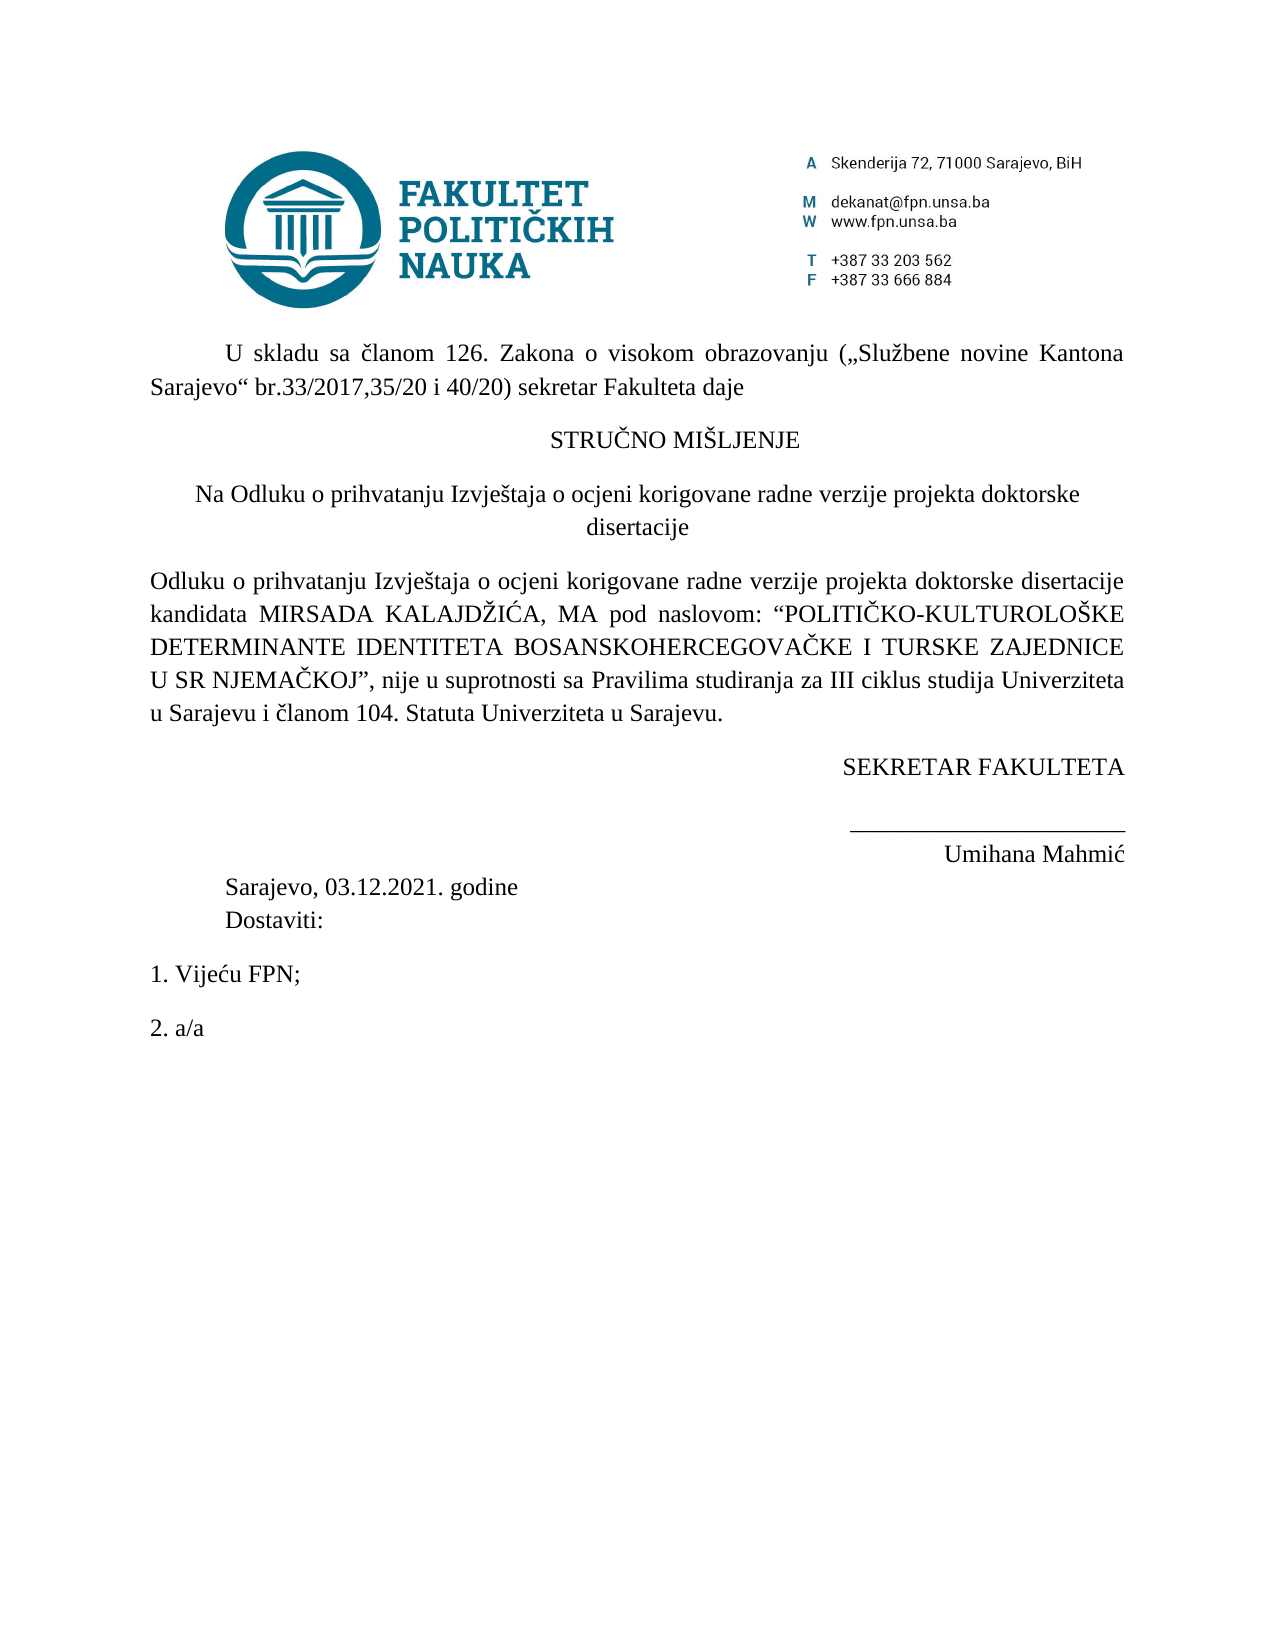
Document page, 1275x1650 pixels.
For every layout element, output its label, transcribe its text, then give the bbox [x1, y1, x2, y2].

text SEKRETAR FAKULTETA [150, 752, 1125, 781]
list Sarajevo, 03.12.2021. godine [225, 872, 1125, 901]
text U skladu sa članom 126. Zakona o visokom obrazovanju („Službene novine Kantona Sarajevo“ br.33/2017,35/20 i 40/20) sekretar Fakulteta daje [150, 338, 1125, 400]
picture [225, 150, 1083, 314]
text STRUČNO MIŠLJENJE [150, 425, 1125, 454]
text Odluku o prihvatanju Izvještaja o ocjeni korigovane radne verzije projekta doktorske disertacije kandidata MIRSADA KALAJDŽIĆA, MA pod naslovom: “POLITIČKO-KULTUROLOŠKE DETERMINANTE IDENTITETA BOSANSKOHERCEGOVAČKE I TURSKE ZAJEDNICE U SR NJEMAČKOJ”, nije u suprotnosti sa Pravilima studiranja za III ciklus studija Univerziteta u Sarajevu i članom 104. Statuta Univerziteta u Sarajevu. [150, 566, 1125, 727]
list ______________________ [225, 806, 1125, 835]
list Umihana Mahmić [225, 839, 1125, 868]
list Dostaviti: [225, 905, 1125, 934]
text 1. Vijeću FPN; [150, 959, 1125, 988]
text 2. a/a [150, 1013, 1125, 1041]
text Na Odluku o prihvatanju Izvještaja o ocjeni korigovane radne verzije projekta doktorske disertacije [150, 479, 1125, 541]
